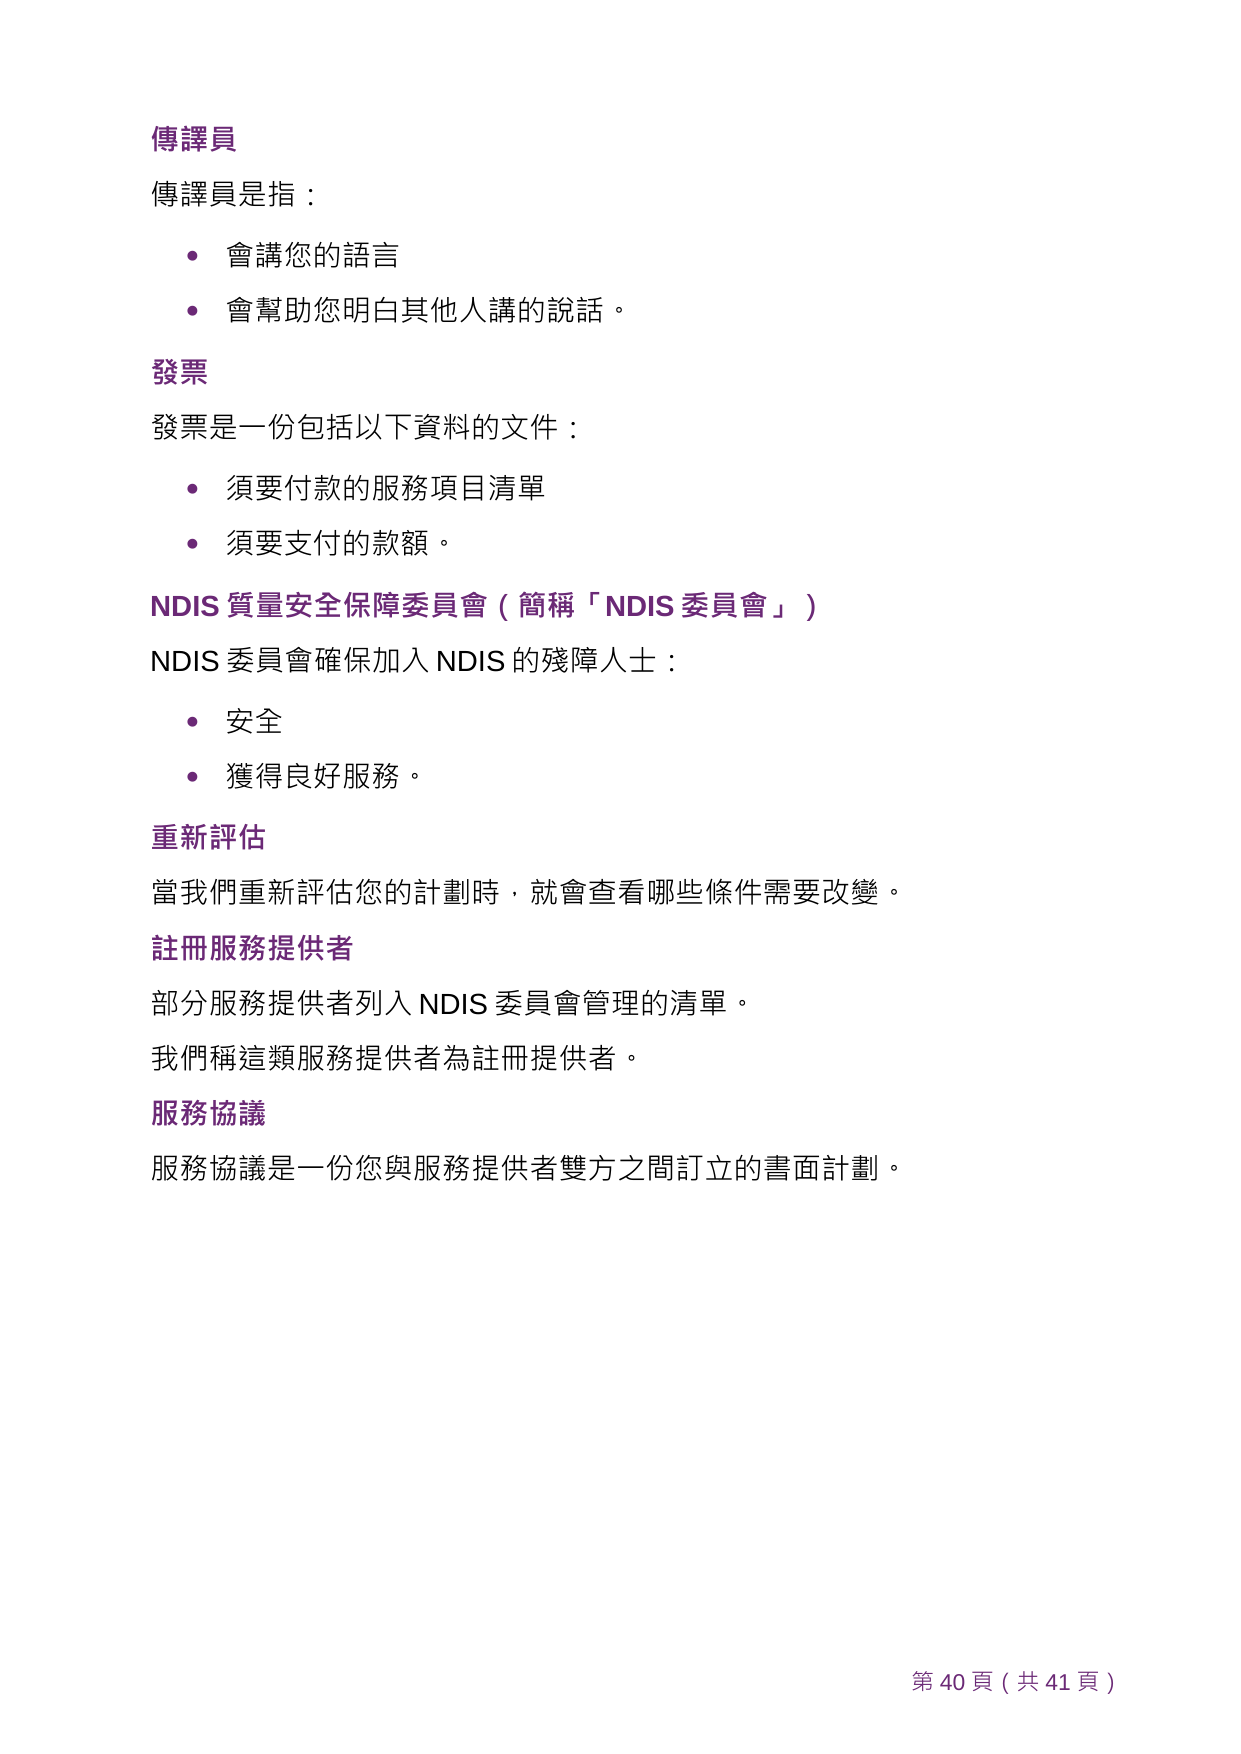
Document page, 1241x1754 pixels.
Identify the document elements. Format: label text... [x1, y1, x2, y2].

list 安全 [179, 699, 1131, 740]
text 發票是一份包括以下資料的文件： [142, 404, 1131, 448]
text NDIS委員會確保加入NDIS的殘障人士： [142, 637, 1131, 681]
text 服務協議 [142, 1090, 1131, 1132]
list 須要付款的服務項目清單 [179, 466, 1131, 507]
list 會講您的語言 [179, 233, 1131, 274]
text NDIS質量安全保障委員會（簡稱「NDIS委員會」） [142, 583, 1131, 623]
text 註冊服務提供者 [142, 924, 1131, 966]
list 會幫助您明白其他人講的說話。 [179, 287, 1131, 331]
text 發票 [142, 350, 1131, 390]
text 傳譯員是指： [142, 171, 1131, 215]
text 重新評估 [142, 815, 1131, 856]
text 當我們重新評估您的計劃時，就會查看哪些條件需要改變。 [142, 869, 1131, 911]
list 獲得良好服務。 [179, 753, 1131, 797]
text 我們稱這類服務提供者為註冊提供者。 [142, 1035, 1131, 1077]
text 傳譯員 [142, 117, 1131, 157]
text 服務協議是一份您與服務提供者雙方之間訂立的書面計劃。 [142, 1145, 1131, 1189]
text 部分服務提供者列入NDIS委員會管理的清單。 [142, 980, 1131, 1022]
list 須要支付的款額。 [179, 520, 1131, 564]
